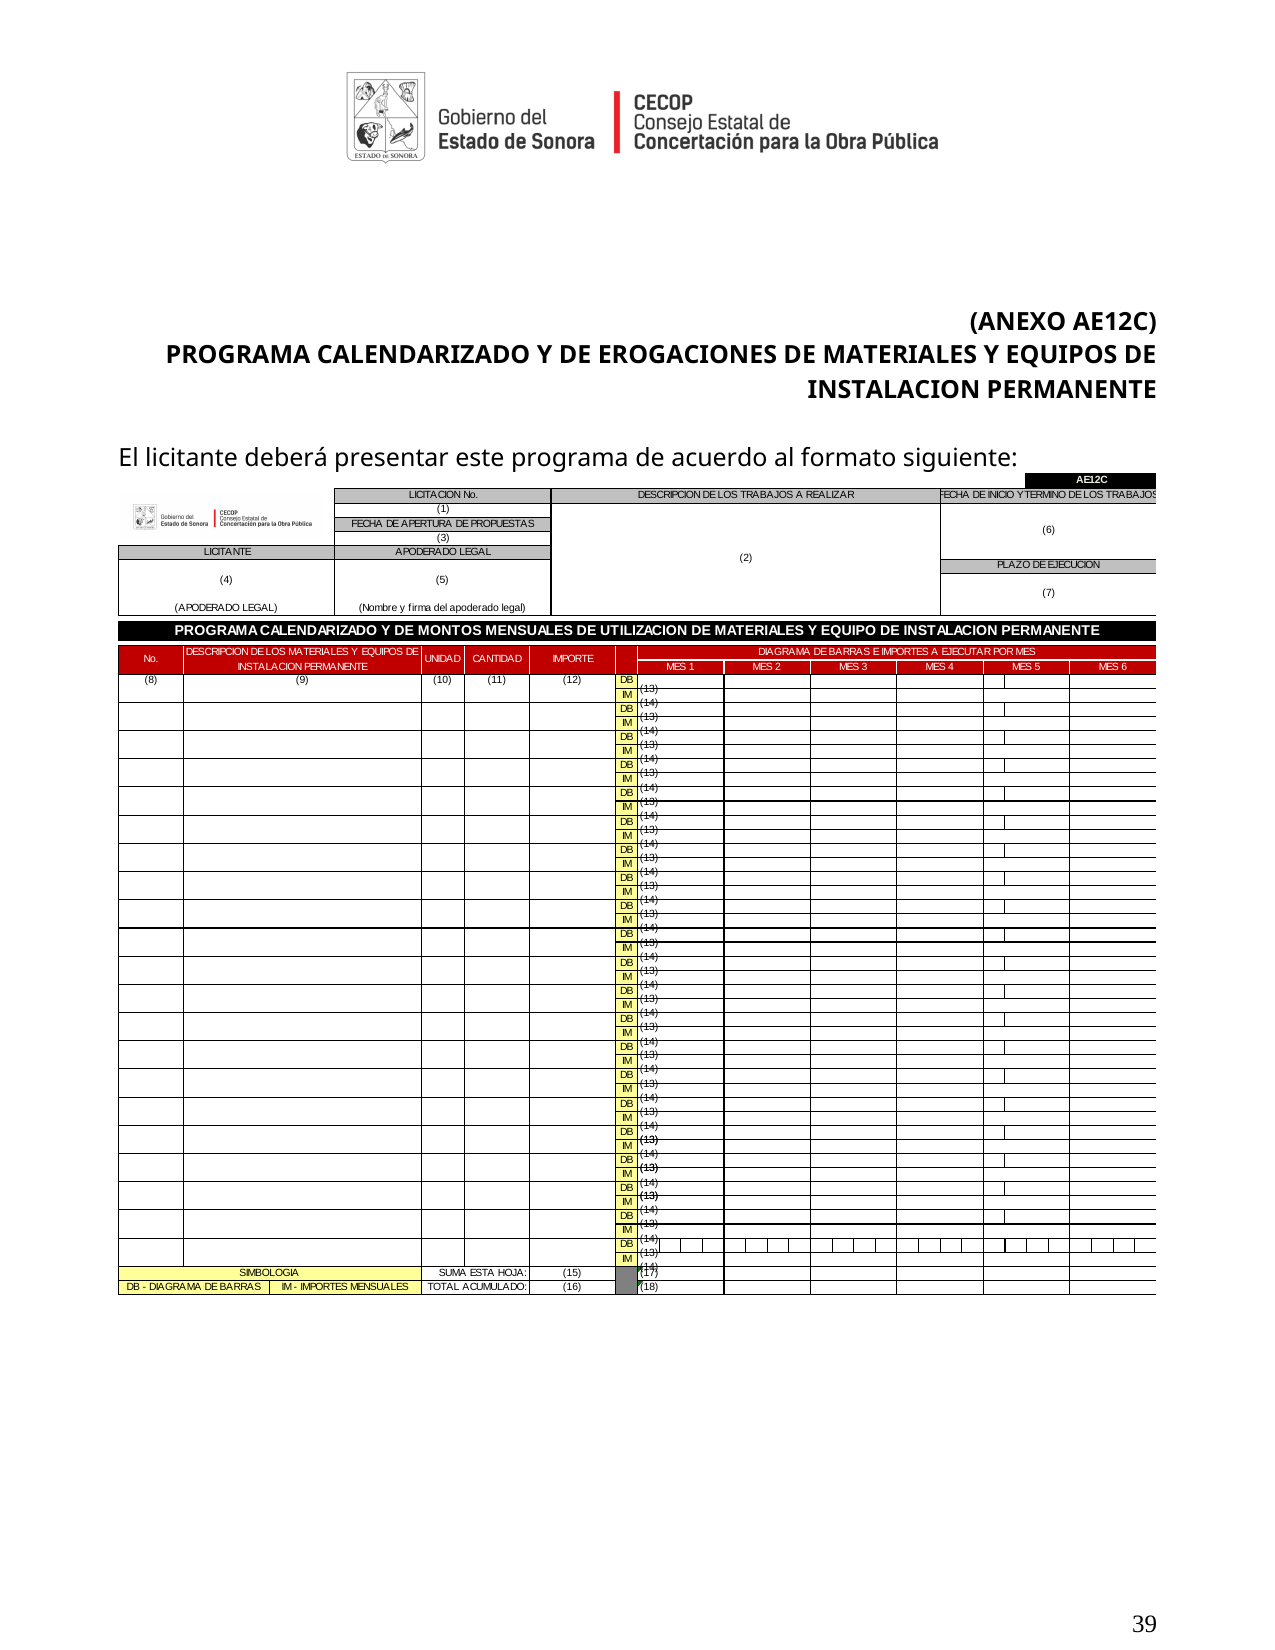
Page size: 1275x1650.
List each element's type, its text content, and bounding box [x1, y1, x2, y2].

text El licitante deberá presentar este programa de acuerdo al formato siguiente: [118, 439, 1157, 473]
picture [306, 36, 972, 195]
text (ANEXO AE12C) [118, 303, 1157, 337]
text PROGRAMA CALENDARIZADO Y DE EROGACIONES DE MATERIALES Y EQUIPOS DE INSTALACION PERMANENTE [118, 337, 1157, 405]
